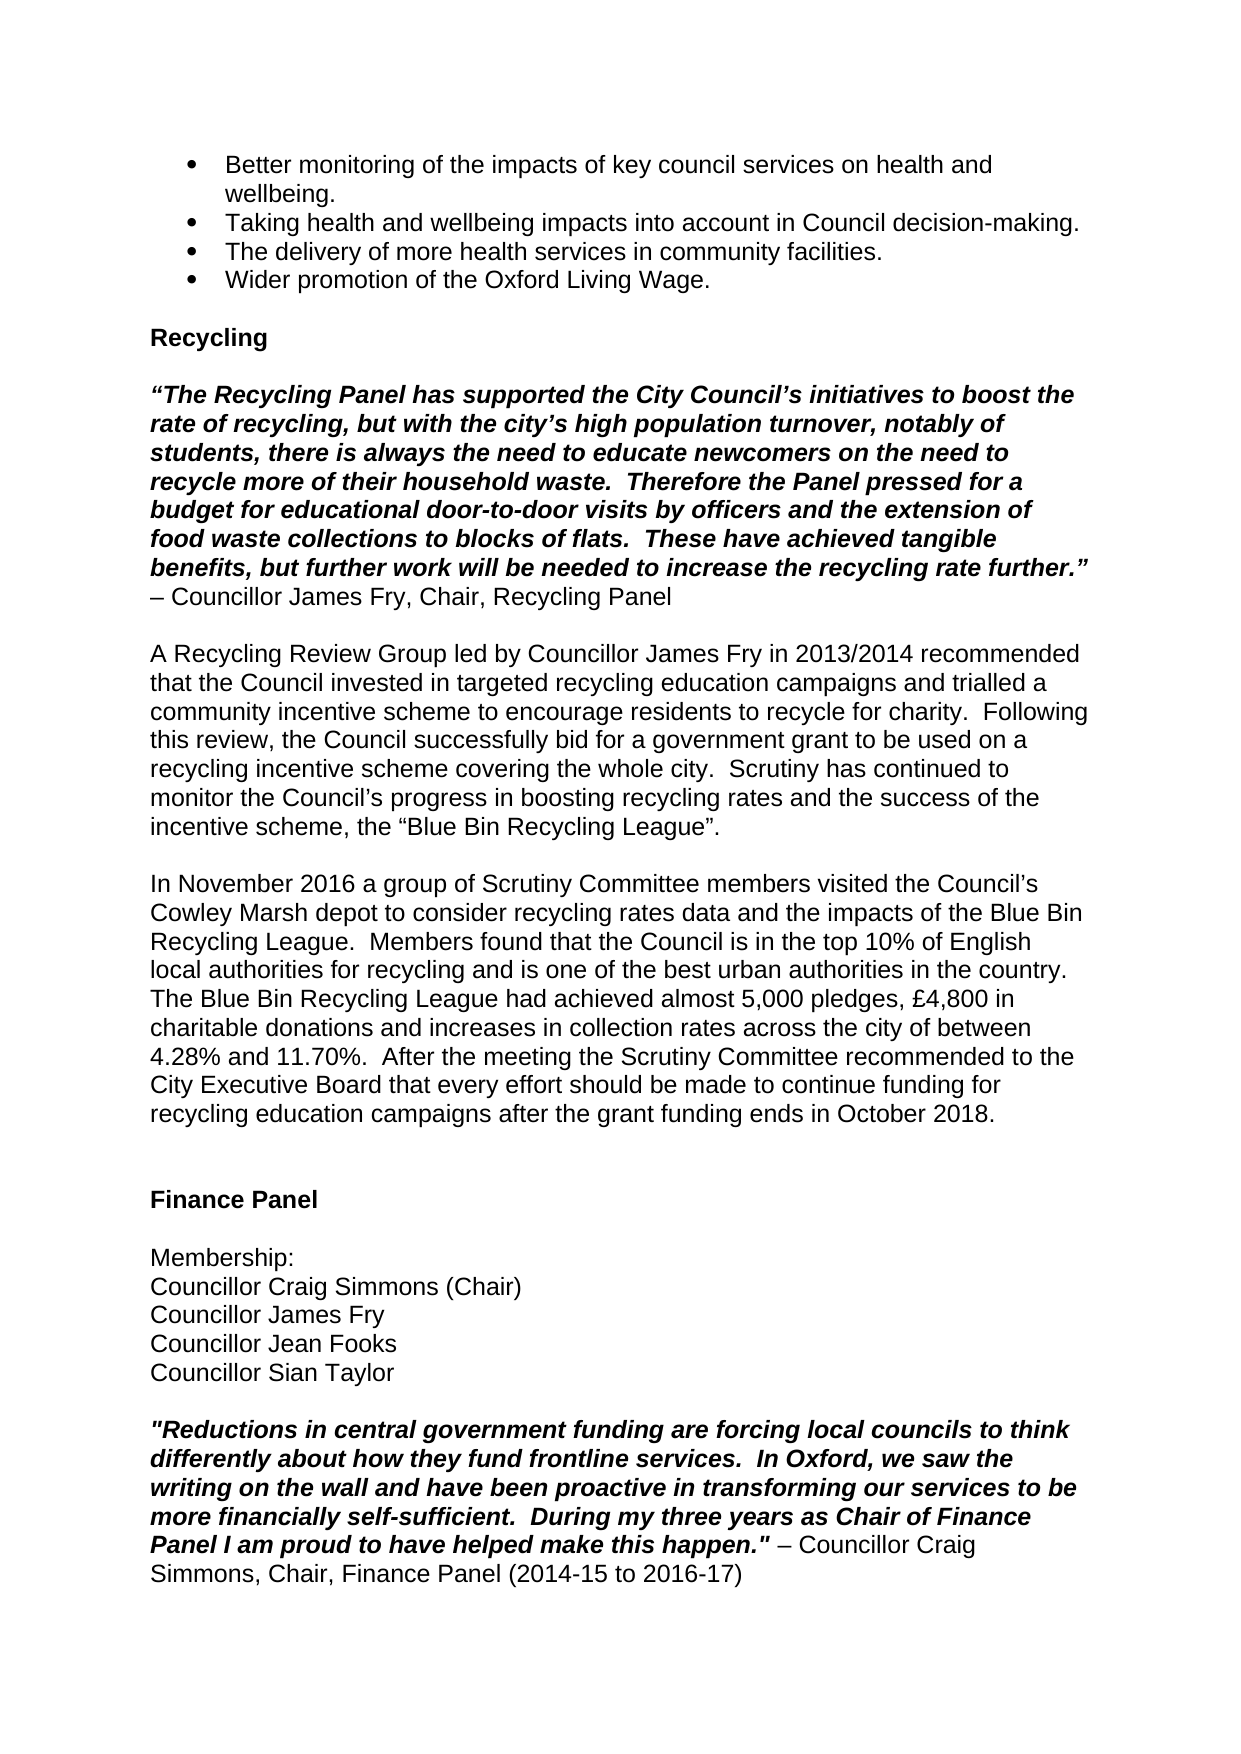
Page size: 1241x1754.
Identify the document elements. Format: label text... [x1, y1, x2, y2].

text "Reductions in central government funding are forcing local councils to think differently about how they fund frontline services. In Oxford, we saw the writing on the wall and have been proactive in transforming our services to be more financially self-sufficient. During my three years as Chair of Finance Panel I am proud to have helped make this happen." – Councillor Craig Simmons, Chair, Finance Panel (2014-15 to 2016-17) [150, 1415, 1090, 1588]
text Councillor Jean Fooks [150, 1329, 1090, 1358]
text Recycling [150, 323, 1090, 352]
text Finance Panel [150, 1185, 1090, 1214]
text “The Recycling Panel has supported the City Council’s initiatives to boost the rate of recycling, but with the city’s high population turnover, notably of students, there is always the need to educate newcomers on the need to recycle more of their household waste. Therefore the Panel pressed for a budget for educational door-to-door visits by officers and the extension of food waste collections to blocks of flats. These have achieved tangible benefits, but further work will be needed to increase the recycling rate further.” – Councillor James Fry, Chair, Recycling Panel [150, 380, 1090, 610]
text Councillor Sian Taylor [150, 1358, 1090, 1387]
list The delivery of more health services in community facilities. [187, 236, 1090, 265]
text Councillor Craig Simmons (Chair) [150, 1272, 1090, 1300]
text Councillor James Fry [150, 1300, 1090, 1329]
list Wider promotion of the Oxford Living Wage. [187, 265, 1090, 294]
text In November 2016 a group of Scrutiny Committee members visited the Council’s Cowley Marsh depot to consider recycling rates data and the impacts of the Blue Bin Recycling League. Members found that the Council is in the top 10% of English local authorities for recycling and is one of the best urban authorities in the country. The Blue Bin Recycling League had achieved almost 5,000 pledges, £4,800 in charitable donations and increases in collection rates across the city of between 4.28% and 11.70%. After the meeting the Scrutiny Committee recommended to the City Executive Board that every effort should be made to continue funding for recycling education campaigns after the grant funding ends in October 2018. [150, 869, 1090, 1128]
list Taking health and wellbeing impacts into account in Council decision-making. [187, 208, 1090, 236]
list Better monitoring of the impacts of key council services on health and wellbeing. [187, 150, 1090, 208]
text A Recycling Review Group led by Councillor James Fry in 2013/2014 recommended that the Council invested in targeted recycling education campaigns and trialled a community incentive scheme to encourage residents to recycle for charity. Following this review, the Council successfully bid for a government grant to be used on a recycling incentive scheme covering the whole city. Scrutiny has continued to monitor the Council’s progress in boosting recycling rates and the success of the incentive scheme, the “Blue Bin Recycling League”. [150, 639, 1090, 840]
text Membership: [150, 1243, 1090, 1272]
